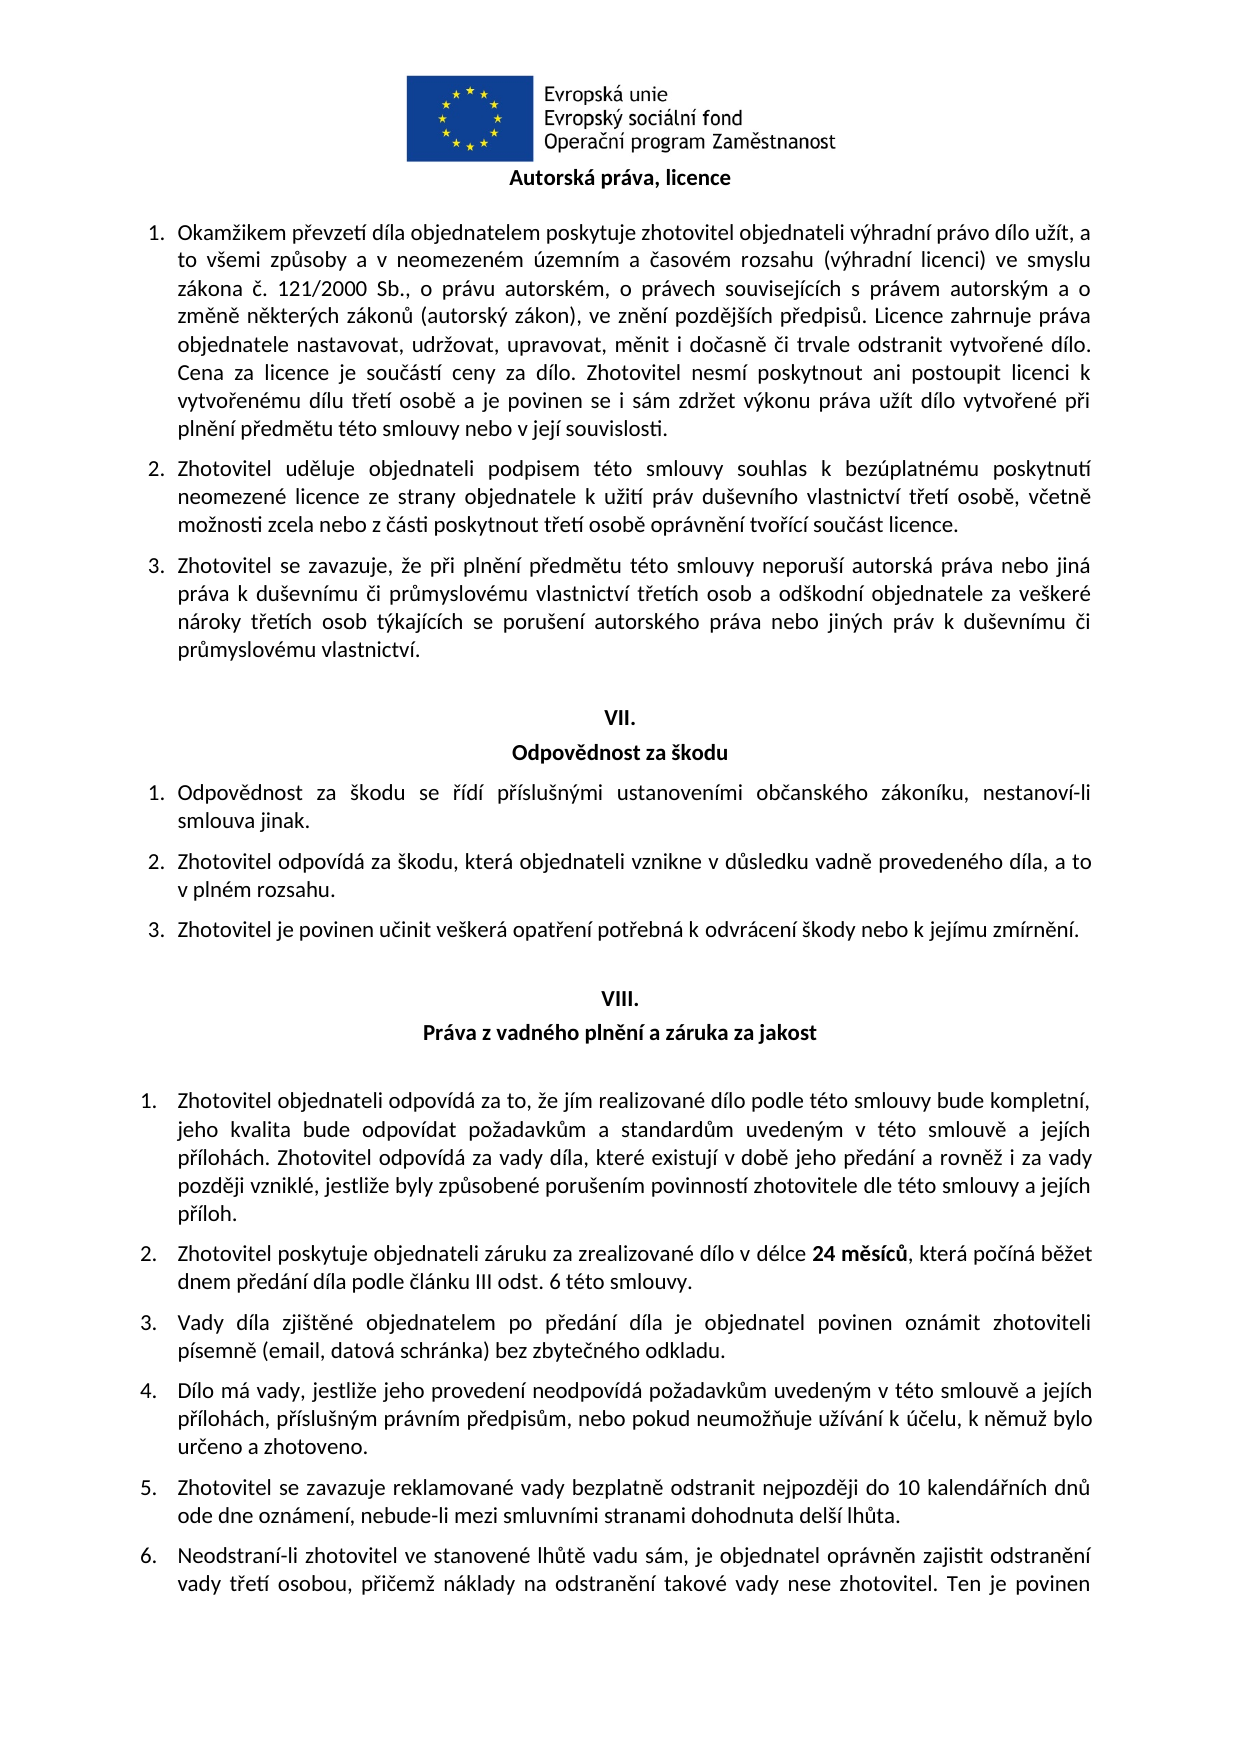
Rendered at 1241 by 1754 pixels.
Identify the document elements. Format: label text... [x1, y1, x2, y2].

list Okamžikem převzetí díla objednatelem poskytuje zhotovitel objednateli výhradní právo dílo užít, a to všemi způsoby a v neomezeném územním a časovém rozsahu (výhradní licenci) ve smyslu zákona č. 121/2000 Sb., o právu autorském, o právech souvisejících s právem autorským a o změně některých zákonů (autorský zákon), ve znění pozdějších předpisů. Licence zahrnuje práva objednatele nastavovat, udržovat, upravovat, měnit i dočasně či trvale odstranit vytvořené dílo. Cena za licence je součástí ceny za dílo. Zhotovitel nesmí poskytnout ani postoupit licenci k vytvořenému dílu třetí osobě a je povinen se i sám zdržet výkonu práva užít dílo vytvořené při plnění předmětu této smlouvy nebo v její souvislosti. [148, 218, 1093, 442]
list VIII. [148, 984, 1093, 1012]
list Zhotovitel odpovídá za škodu, která objednateli vznikne v důsledku vadně provedeného díla, a to v plném rozsahu. [148, 847, 1093, 903]
list Zhotovitel se zavazuje reklamované vady bezplatně odstranit nejpozději do 10 kalendářních dnů ode dne oznámení, nebude-li mezi smluvními stranami dohodnuta delší lhůta. [140, 1473, 1093, 1529]
list VII. [148, 703, 1093, 731]
list Zhotovitel objednateli odpovídá za to, že jím realizované dílo podle této smlouvy bude kompletní, jeho kvalita bude odpovídat požadavkům a standardům uvedeným v této smlouvě a jejích přílohách. Zhotovitel odpovídá za vady díla, které existují v době jeho předání a rovněž i za vady později vzniklé, jestliže byly způsobené porušením povinností zhotovitele dle této smlouvy a jejích příloh. [140, 1087, 1093, 1227]
list Zhotovitel je povinen učinit veškerá opatření potřebná k odvrácení škody nebo k jejímu zmírnění. [148, 915, 1093, 943]
list Zhotovitel uděluje objednateli podpisem této smlouvy souhlas k bezúplatnému poskytnutí neomezené licence ze strany objednatele k užití práv duševního vlastnictví třetí osobě, včetně možnosti zcela nebo z části poskytnout třetí osobě oprávnění tvořící součást licence. [148, 454, 1093, 538]
list Odpovědnost za škodu [148, 738, 1093, 766]
text Autorská práva, licence [148, 163, 1093, 191]
list Zhotovitel poskytuje objednateli záruku za zrealizované dílo v délce 24 měsíců, která počíná běžet dnem předání díla podle článku III odst. 6 této smlouvy. [140, 1239, 1093, 1295]
list Odpovědnost za škodu se řídí příslušnými ustanoveními občanského zákoníku, nestanoví-li smlouva jinak. [148, 778, 1093, 834]
list Práva z vadného plnění a záruka za jakost [148, 1018, 1093, 1046]
list Vady díla zjištěné objednatelem po předání díla je objednatel povinen oznámit zhotoviteli písemně (email, datová schránka) bez zbytečného odkladu. [140, 1308, 1093, 1364]
list Dílo má vady, jestliže jeho provedení neodpovídá požadavkům uvedeným v této smlouvě a jejích přílohách, příslušným právním předpisům, nebo pokud neumožňuje užívání k účelu, k němuž bylo určeno a zhotoveno. [140, 1376, 1093, 1460]
list Zhotovitel se zavazuje, že při plnění předmětu této smlouvy neporuší autorská práva nebo jiná práva k duševnímu či průmyslovému vlastnictví třetích osob a odškodní objednatele za veškeré nároky třetích osob týkajících se porušení autorského práva nebo jiných práv k duševnímu či průmyslovému vlastnictví. [148, 551, 1093, 663]
picture [404, 73, 836, 164]
